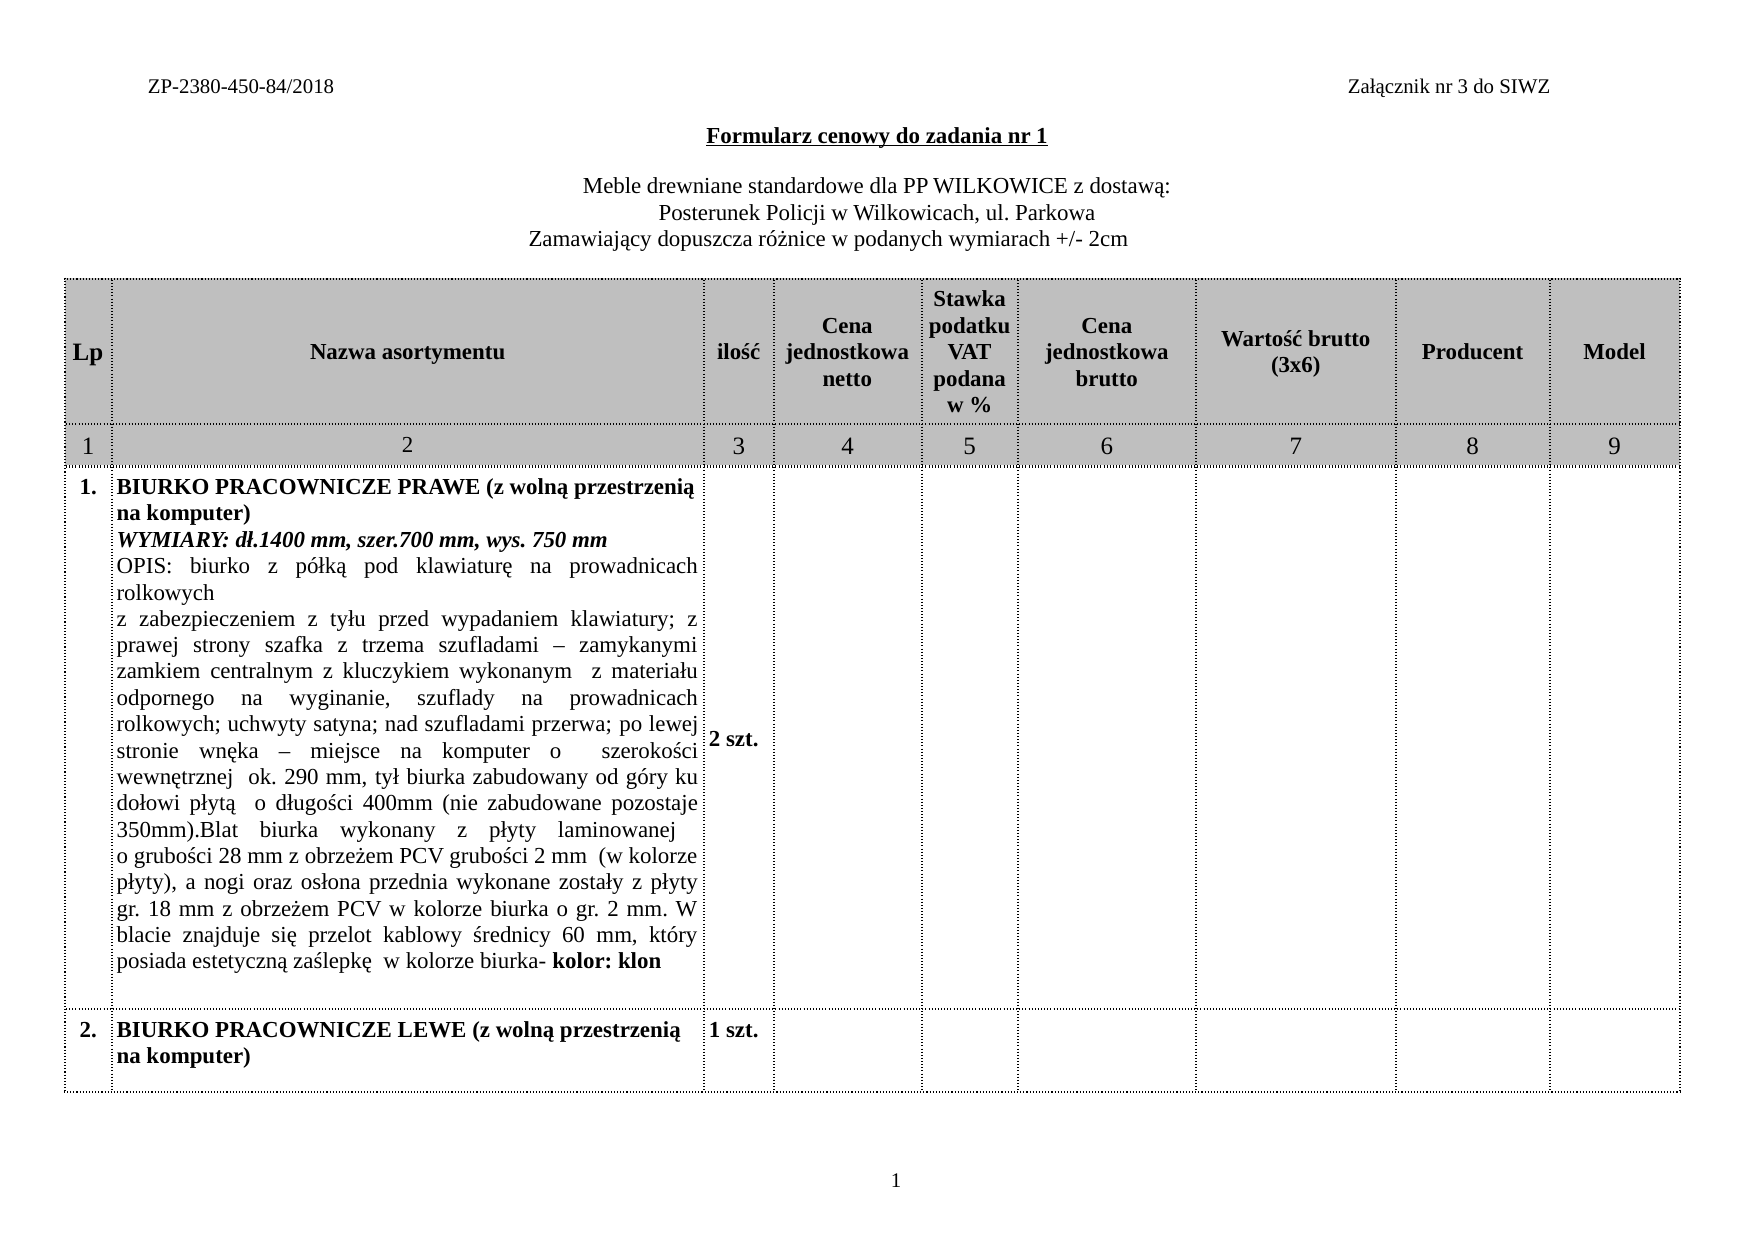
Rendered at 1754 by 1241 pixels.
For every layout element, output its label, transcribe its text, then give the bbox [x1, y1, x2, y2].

table_cell 3 [704, 423, 774, 465]
table_header Model [1550, 278, 1680, 423]
table_cell 8 [1396, 423, 1550, 465]
table_cell 4 [774, 423, 922, 465]
table_header Cena jednostkowa netto [774, 278, 922, 423]
table_cell 7 [1196, 423, 1396, 465]
table_cell [1196, 1008, 1396, 1091]
table_cell 2 [112, 423, 704, 465]
table_header Stawka podatku VAT podana w % [922, 278, 1018, 423]
table_cell 2. [65, 1008, 112, 1091]
table_cell 1 [65, 423, 112, 465]
table_cell [1396, 465, 1550, 1008]
table_cell 2 szt. [704, 465, 774, 1008]
table_cell 9 [1550, 423, 1680, 465]
table_cell 5 [922, 423, 1018, 465]
table_cell [1018, 1008, 1196, 1091]
table_cell 6 [1018, 423, 1196, 465]
table_cell [1550, 1008, 1680, 1091]
table_cell 1. [65, 465, 112, 1008]
table_cell [1018, 465, 1196, 1008]
table_cell [1550, 465, 1680, 1008]
table_header Cena jednostkowa brutto [1018, 278, 1196, 423]
table_cell 1 szt. [704, 1008, 774, 1091]
table_cell [922, 465, 1018, 1008]
table_cell [774, 1008, 922, 1091]
table_cell BIURKO PRACOWNICZE PRAWE (z wolną przestrzenią na komputer) WYMIARY: dł.1400 mm, szer.700 mm, wys. 750 mm OPIS: biurko z półką pod klawiaturę na prowadnicach rolkowych z zabezpieczeniem z tyłu przed wypadaniem klawiatury; z prawej strony szafka z trzema szufladami – zamykanymi zamkiem centralnym z kluczykiem wykonanym z materiału odpornego na wyginanie, szuflady na prowadnicach rolkowych; uchwyty satyna; nad szufladami przerwa; po lewej stronie wnęka – miejsce na komputer o szerokości wewnętrznej ok. 290 mm, tył biurka zabudowany od góry ku dołowi płytą o długości 400mm (nie zabudowane pozostaje 350mm).Blat biurka wykonany z płyty laminowanej o grubości 28 mm z obrzeżem PCV grubości 2 mm (w kolorze płyty), a nogi oraz osłona przednia wykonane zostały z płyty gr. 18 mm z obrzeżem PCV w kolorze biurka o gr. 2 mm. W blacie znajduje się przelot kablowy średnicy 60 mm, który posiada estetyczną zaślepkę w kolorze biurka- kolor: klon [112, 465, 704, 1008]
table_header Wartość brutto (3x6) [1196, 278, 1396, 423]
table_cell [774, 465, 922, 1008]
table_cell [1196, 465, 1396, 1008]
table_header Producent [1396, 278, 1550, 423]
table_cell [922, 1008, 1018, 1091]
table_header Nazwa asortymentu [112, 278, 704, 423]
table_header Lp [65, 278, 112, 423]
table_cell [1396, 1008, 1550, 1091]
table_header ilość [704, 278, 774, 423]
